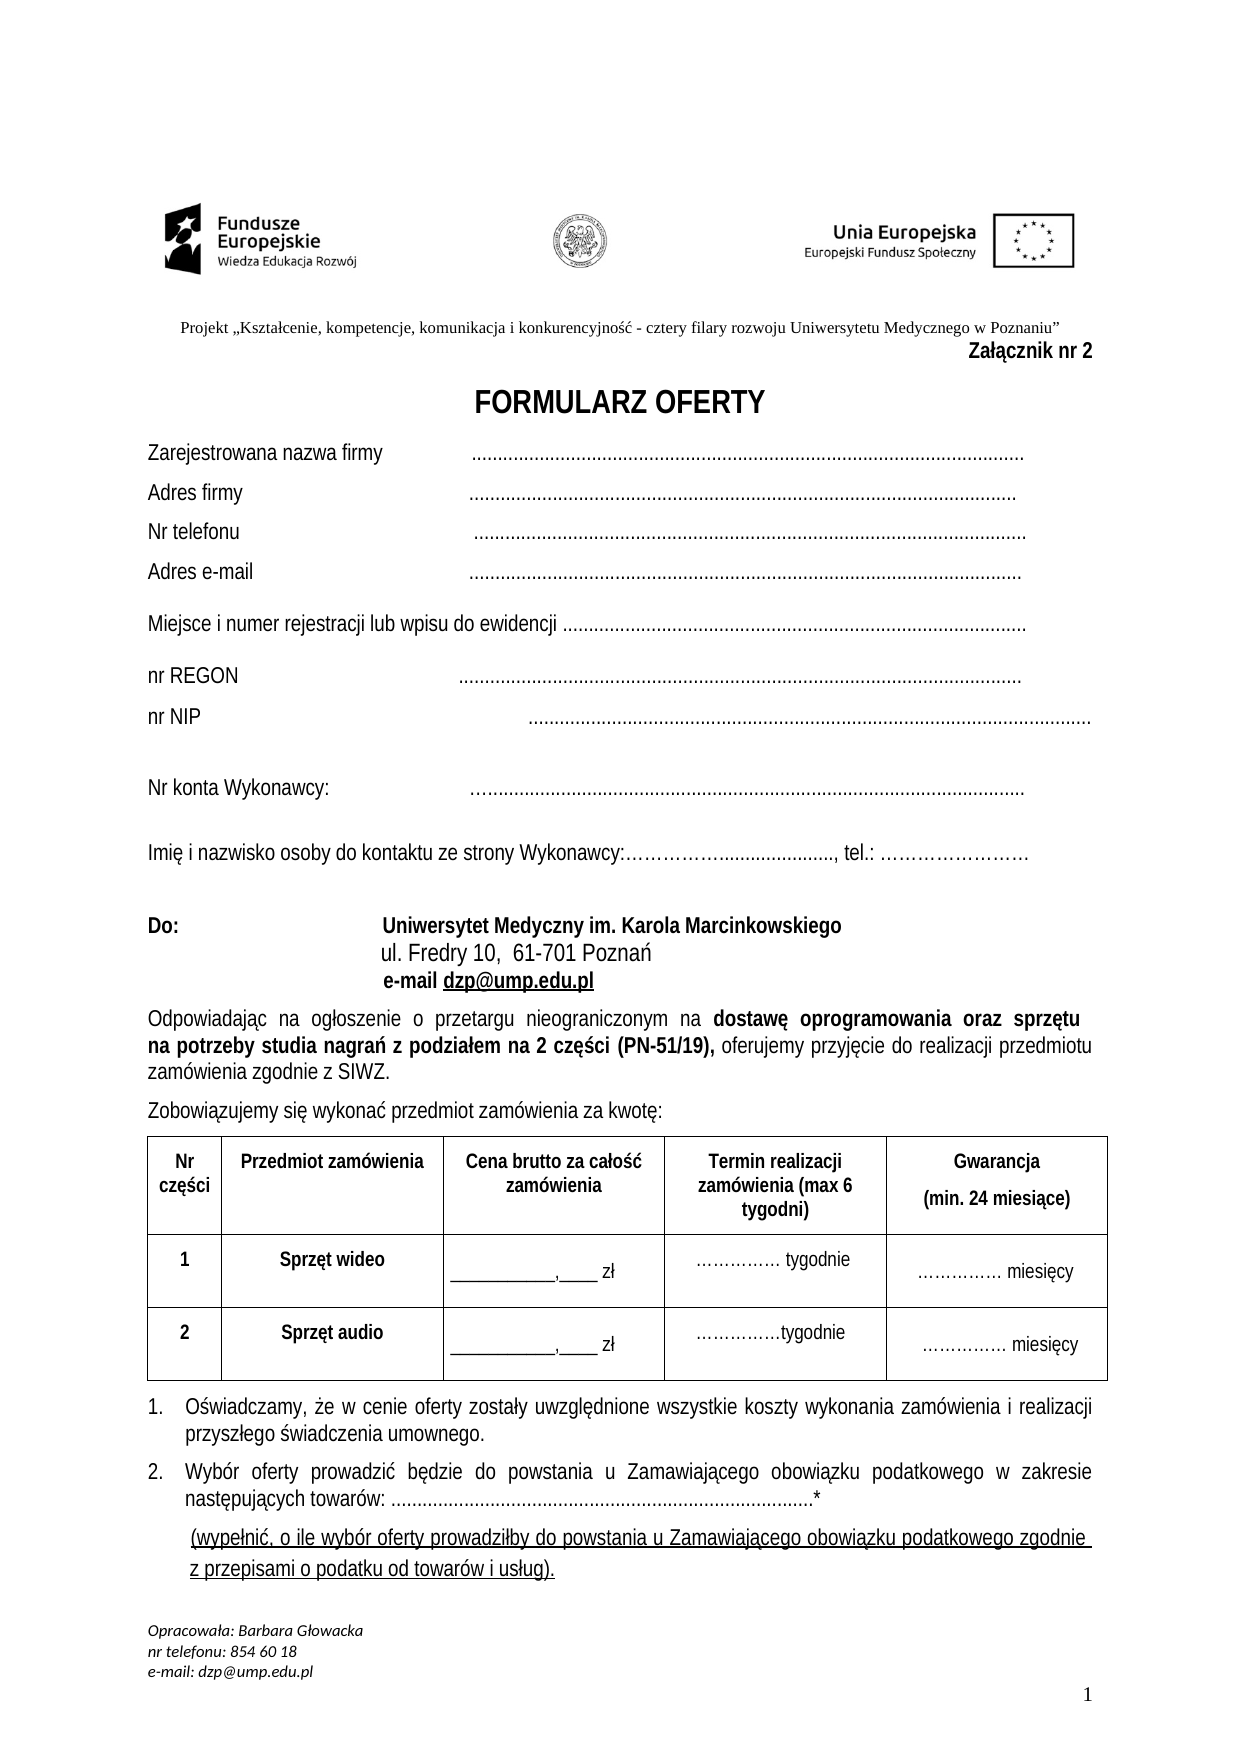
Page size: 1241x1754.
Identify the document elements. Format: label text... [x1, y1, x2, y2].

text Odpowiadając na ogłoszenie o przetargu nieograniczonym na dostawę oprogramowania oraz sprzętu na potrzeby studia nagrań z podziałem na 2 części (PN-51/19), oferujemy przyjęcie do realizacji przedmiotu zamówienia zgodnie z SIWZ. [148, 1005, 1092, 1084]
text Nr konta Wykonawcy: …....................................................................................................... [148, 774, 1092, 800]
text e-mail dzp@ump.edu.pl [148, 967, 1092, 993]
text Projekt „Kształcenie, kompetencje, komunikacja i konkurencyjność - cztery filary rozwoju Uniwersytetu Medycznego w Poznaniu” [148, 318, 1092, 337]
list Oświadczamy, że w cenie oferty zostały uwzględnione wszystkie koszty wykonania zamówienia i realizacji przyszłego świadczenia umownego. [148, 1393, 1092, 1446]
table_cell ……………tygodnie [665, 1308, 886, 1379]
text FORMULARZ OFERTY [148, 382, 1092, 420]
text nr NIP ............................................................................................................ [148, 703, 1092, 759]
table_header Gwarancja (min. 24 miesiące) [887, 1137, 1107, 1234]
table_cell …………… miesięcy [887, 1308, 1107, 1379]
picture [147, 185, 1092, 292]
table_cell Sprzęt wideo [222, 1235, 443, 1307]
table_cell 1 [148, 1235, 221, 1307]
text Zarejestrowana nazwa firmy .......................................................................................................... [148, 439, 1092, 466]
text Miejsce i numer rejestracji lub wpisu do ewidencji ......................................................................................... [148, 610, 1092, 636]
table_cell ___________,____ zł [444, 1235, 664, 1307]
table_header Przedmiot zamówienia [222, 1137, 443, 1234]
table_cell Sprzęt audio [222, 1308, 443, 1379]
table_cell …………… miesięcy [887, 1235, 1107, 1307]
list Wybór oferty prowadzić będzie do powstania u Zamawiającego obowiązku podatkowego w zakresie następujących towarów: .................................................................................* [148, 1458, 1092, 1511]
text Załącznik nr 2 [148, 337, 1092, 363]
text Imię i nazwisko osoby do kontaktu ze strony Wykonawcy:……………......................, tel.: …………………… [148, 815, 1092, 865]
table_cell …………… tygodnie [665, 1235, 886, 1307]
text Adres e-mail .......................................................................................................... [148, 558, 1092, 584]
table_header Termin realizacji zamówienia (max 6 tygodni) [665, 1137, 886, 1234]
table_header Cena brutto za całość zamówienia [444, 1137, 664, 1234]
table_cell 2 [148, 1308, 221, 1379]
table_cell ___________,____ zł [444, 1308, 664, 1379]
text Do: Uniwersytet Medyczny im. Karola Marcinkowskiego [148, 912, 1092, 938]
text Adres firmy ......................................................................................................... [148, 479, 1092, 505]
text (wypełnić, o ile wybór oferty prowadziłby do powstania u Zamawiającego obowiązku podatkowego zgodnie z przepisami o podatku od towarów i usług). [148, 1523, 1092, 1581]
text nr REGON ............................................................................................................ [148, 662, 1092, 688]
table_header Nr części [148, 1137, 221, 1234]
text Nr telefonu .......................................................................................................... [148, 518, 1092, 545]
text Zobowiązujemy się wykonać przedmiot zamówienia za kwotę: [148, 1097, 1092, 1123]
text ul. Fredry 10, 61-701 Poznań [148, 938, 1092, 967]
